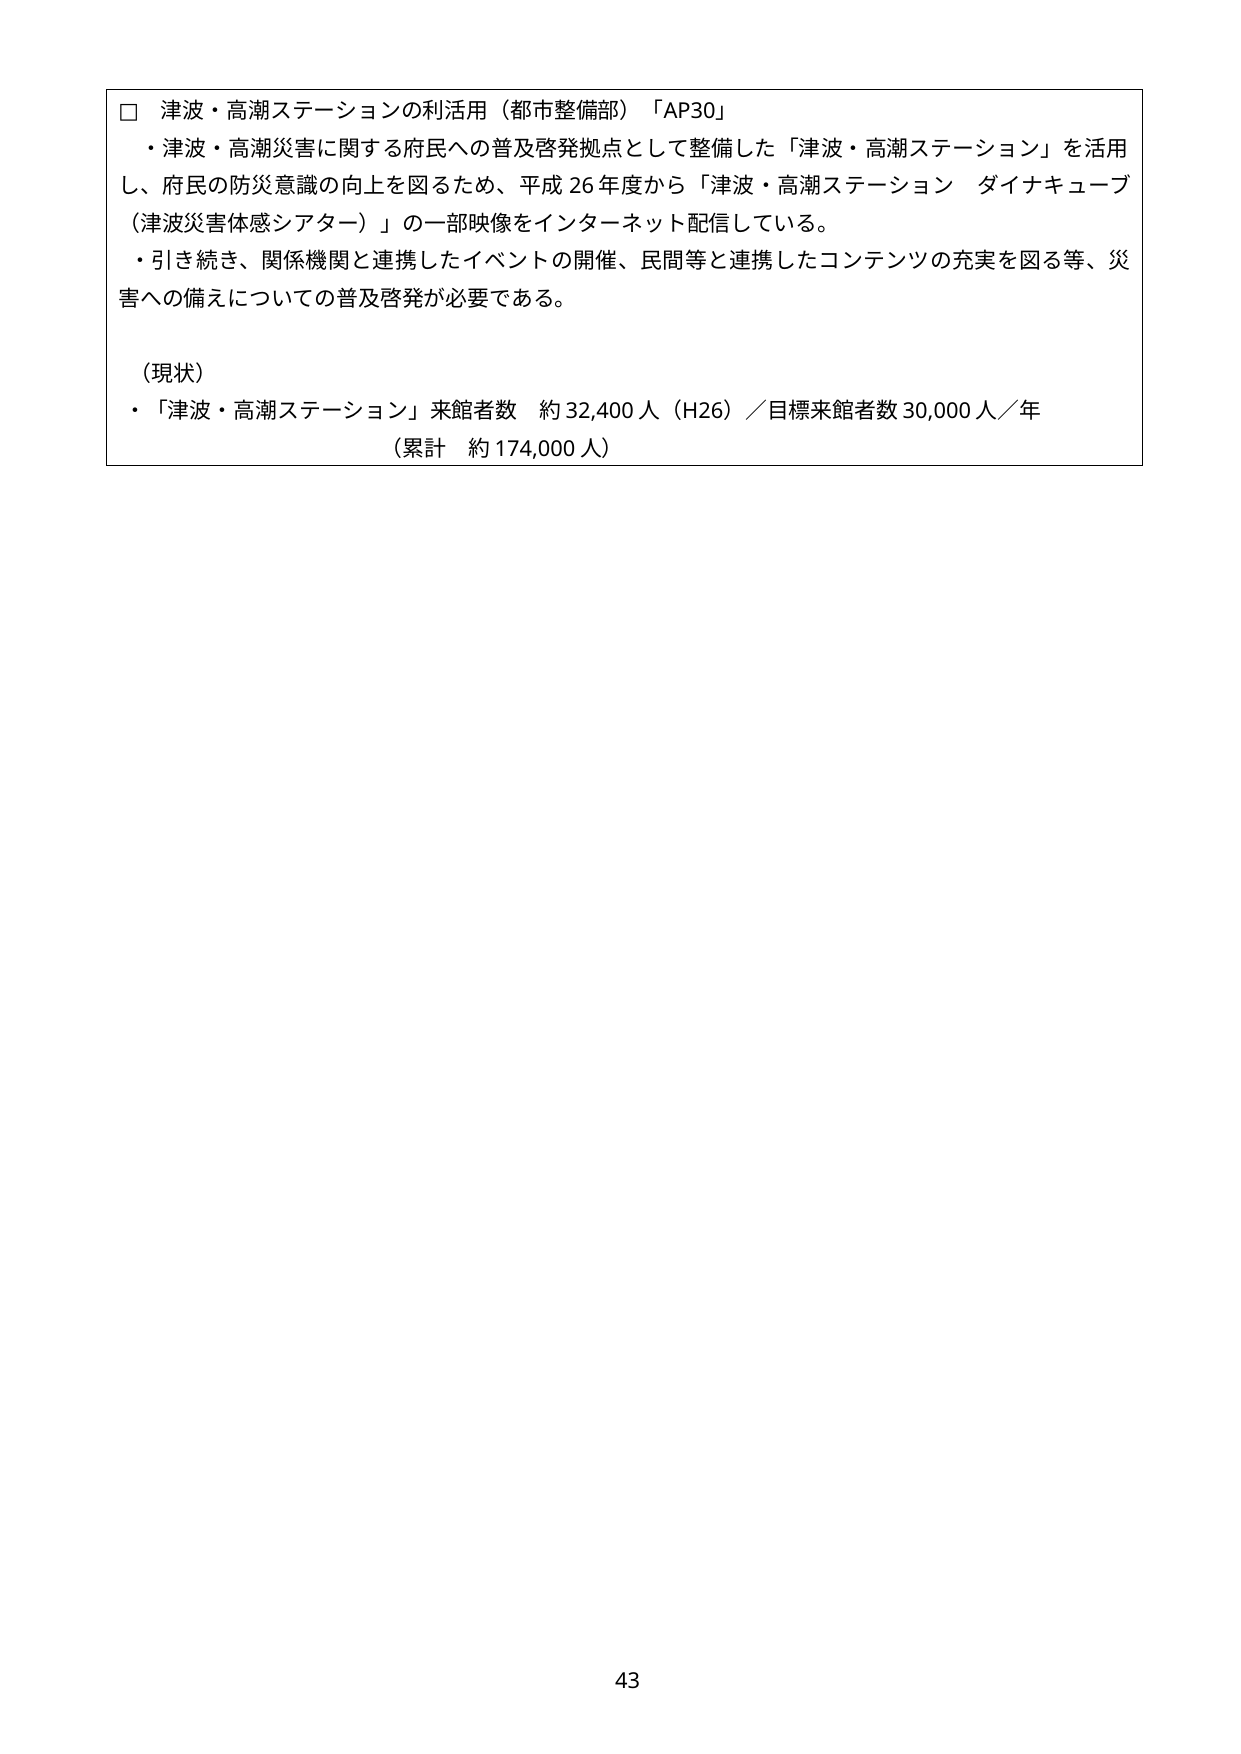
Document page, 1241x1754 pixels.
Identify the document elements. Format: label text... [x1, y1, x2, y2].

table_cell □ 津波・高潮ステーションの利活用（都市整備部）「AP30」 ・津波・高潮災害に関する府民への普及啓発拠点として整備した「津波・高潮ステーション」を活用し、府民の防災意識の向上を図るため、平成26年度から「津波・高潮ステーション ダイナキューブ（津波災害体感シアター）」の一部映像をインターネット配信している。 ・引き続き、関係機関と連携したイベントの開催、民間等と連携したコンテンツの充実を図る等、災害への備えについての普及啓発が必要である。 （現状） ・「津波・高潮ステーション」来館者数 約32,400人（H26）／目標来館者数30,000人／年 （累計 約174,000人） [107, 90, 1142, 465]
